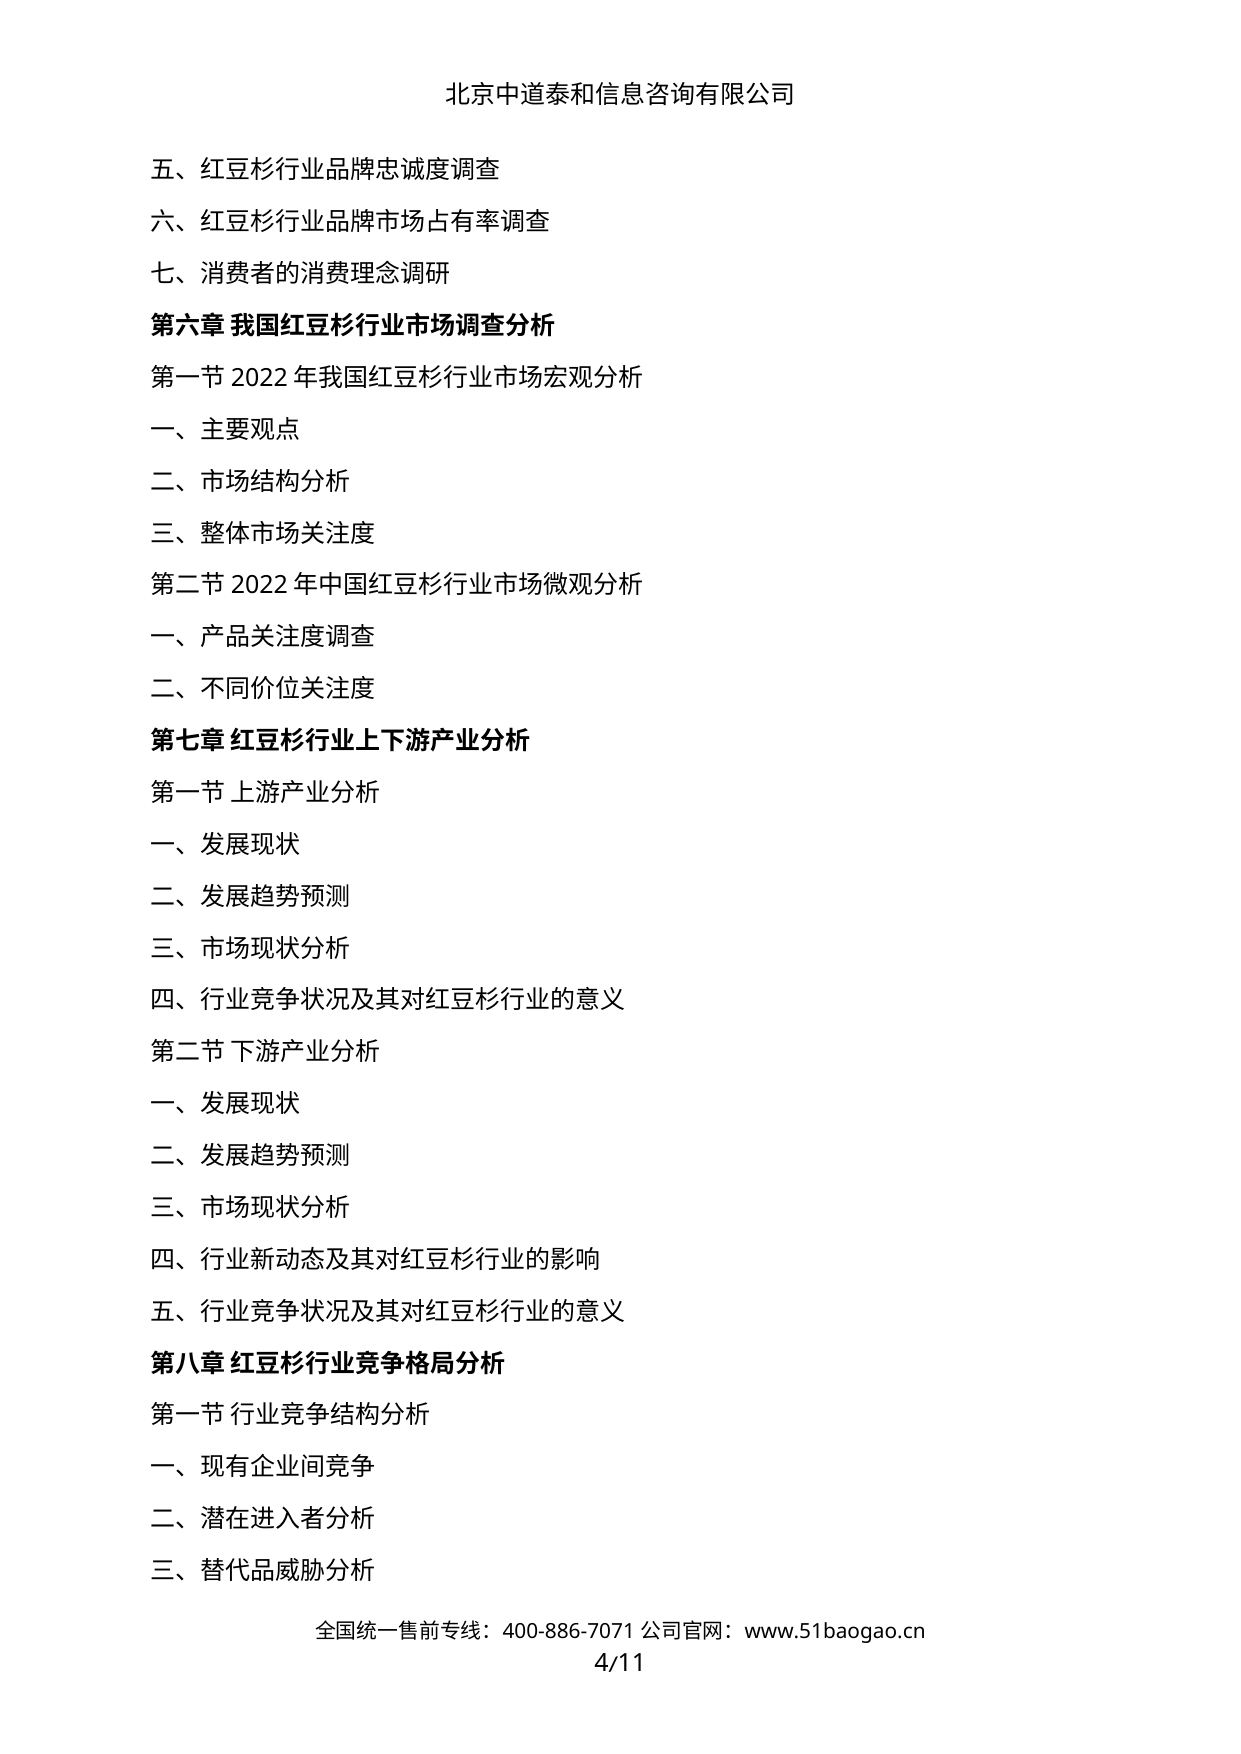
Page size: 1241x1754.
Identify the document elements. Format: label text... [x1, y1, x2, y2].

text 一、产品关注度调查 [150, 617, 1090, 653]
text 一、发展现状 [150, 824, 1090, 861]
text 一、现有企业间竞争 [150, 1447, 1090, 1483]
text 第二节 2022年中国红豆杉行业市场微观分析 [150, 565, 1090, 601]
text 第八章 红豆杉行业竞争格局分析 [150, 1343, 1090, 1379]
text 二、发展趋势预测 [150, 1136, 1090, 1172]
text 四、行业竞争状况及其对红豆杉行业的意义 [150, 980, 1090, 1016]
text 第一节 上游产业分析 [150, 772, 1090, 809]
text 五、红豆杉行业品牌忠诚度调查 [150, 150, 1090, 186]
text 二、不同价位关注度 [150, 669, 1090, 705]
text 七、消费者的消费理念调研 [150, 254, 1090, 290]
text 第六章 我国红豆杉行业市场调查分析 [150, 306, 1090, 342]
text 二、发展趋势预测 [150, 876, 1090, 912]
text 第一节 2022年我国红豆杉行业市场宏观分析 [150, 357, 1090, 394]
text 第一节 行业竞争结构分析 [150, 1395, 1090, 1431]
text 四、行业新动态及其对红豆杉行业的影响 [150, 1239, 1090, 1276]
text 一、发展现状 [150, 1084, 1090, 1120]
text 三、替代品威胁分析 [150, 1551, 1090, 1587]
text 二、潜在进入者分析 [150, 1499, 1090, 1535]
text 三、市场现状分析 [150, 1187, 1090, 1224]
text 一、主要观点 [150, 409, 1090, 446]
text 第七章 红豆杉行业上下游产业分析 [150, 721, 1090, 757]
text 六、红豆杉行业品牌市场占有率调查 [150, 202, 1090, 238]
text 二、市场结构分析 [150, 461, 1090, 497]
text 五、行业竞争状况及其对红豆杉行业的意义 [150, 1291, 1090, 1327]
text 三、市场现状分析 [150, 928, 1090, 964]
text 三、整体市场关注度 [150, 513, 1090, 549]
text 第二节 下游产业分析 [150, 1032, 1090, 1068]
